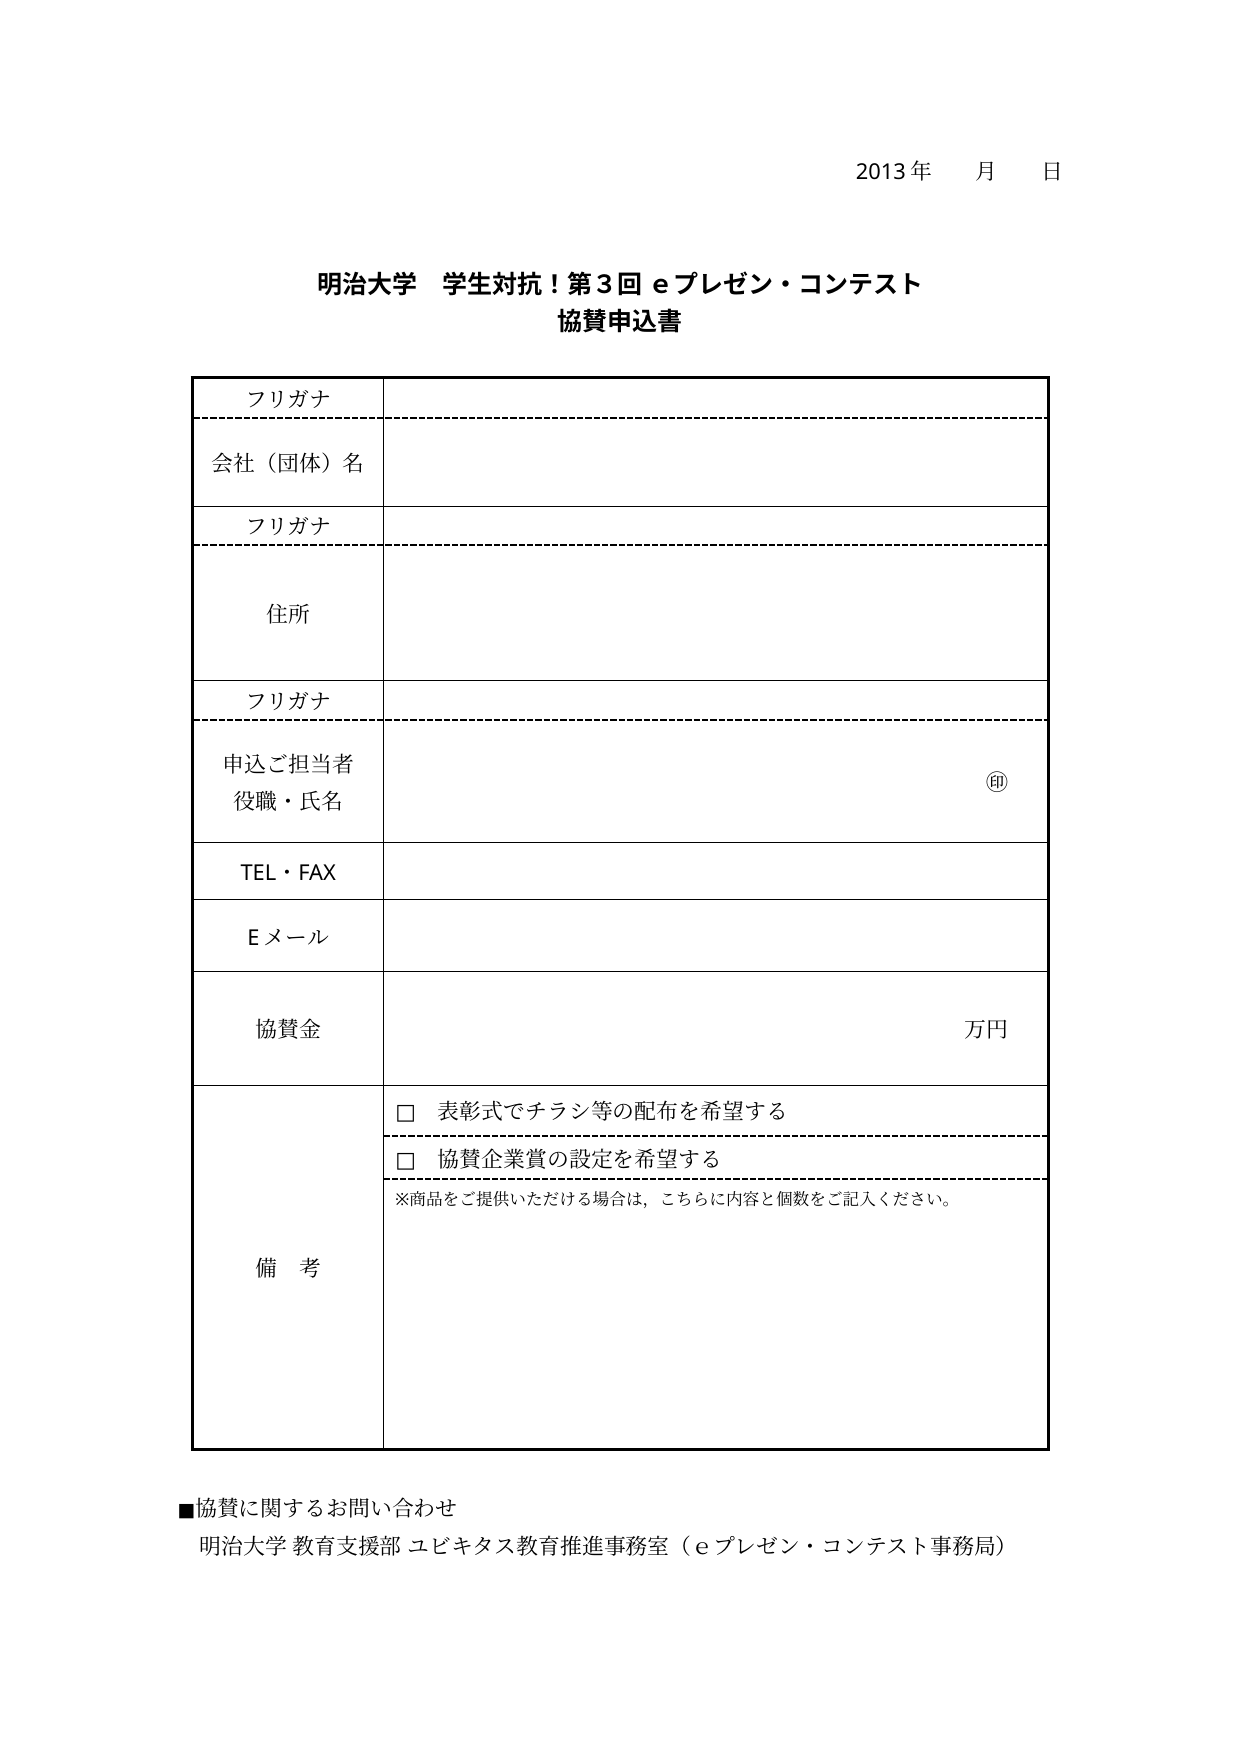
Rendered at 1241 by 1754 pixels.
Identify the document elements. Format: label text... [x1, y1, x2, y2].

text 明治大学 学生対抗！第３回 ｅプレゼン・コンテスト [177, 264, 1063, 301]
table_cell [384, 681, 1047, 719]
table_cell □ 表彰式でチラシ等の配布を希望する [384, 1086, 1047, 1134]
table_header フリガナ [194, 379, 383, 417]
table_cell TEL・FAX [194, 843, 383, 899]
table_cell 申込ご担当者 役職・氏名 [194, 719, 383, 842]
table_cell [384, 544, 1047, 680]
text ■協賛に関するお問い合わせ [177, 1488, 1063, 1526]
table_cell [384, 417, 1047, 506]
table_cell フリガナ [194, 507, 383, 544]
table_cell フリガナ [194, 681, 383, 719]
table_cell 万円 [384, 972, 1047, 1084]
table_cell [384, 900, 1047, 971]
text 2013年 月 日 [177, 151, 1063, 189]
text 協賛申込書 [177, 301, 1063, 339]
table_header [384, 379, 1047, 417]
table_cell ※商品をご提供いただける場合は，こちらに内容と個数をご記入ください。 [384, 1178, 1047, 1448]
table_cell 会社（団体）名 [194, 417, 383, 506]
table_cell 協賛金 [194, 972, 383, 1084]
table_cell □ 協賛企業賞の設定を希望する [384, 1135, 1047, 1178]
table_cell ㊞ [384, 719, 1047, 842]
table_cell Eメール [194, 900, 383, 971]
text 明治大学 教育支援部 ユビキタス教育推進事務室（ｅプレゼン・コンテスト事務局） [177, 1526, 1063, 1563]
table_cell [384, 507, 1047, 544]
table_cell [384, 843, 1047, 899]
table_cell 住所 [194, 544, 383, 680]
table_cell 備 考 [194, 1086, 383, 1448]
